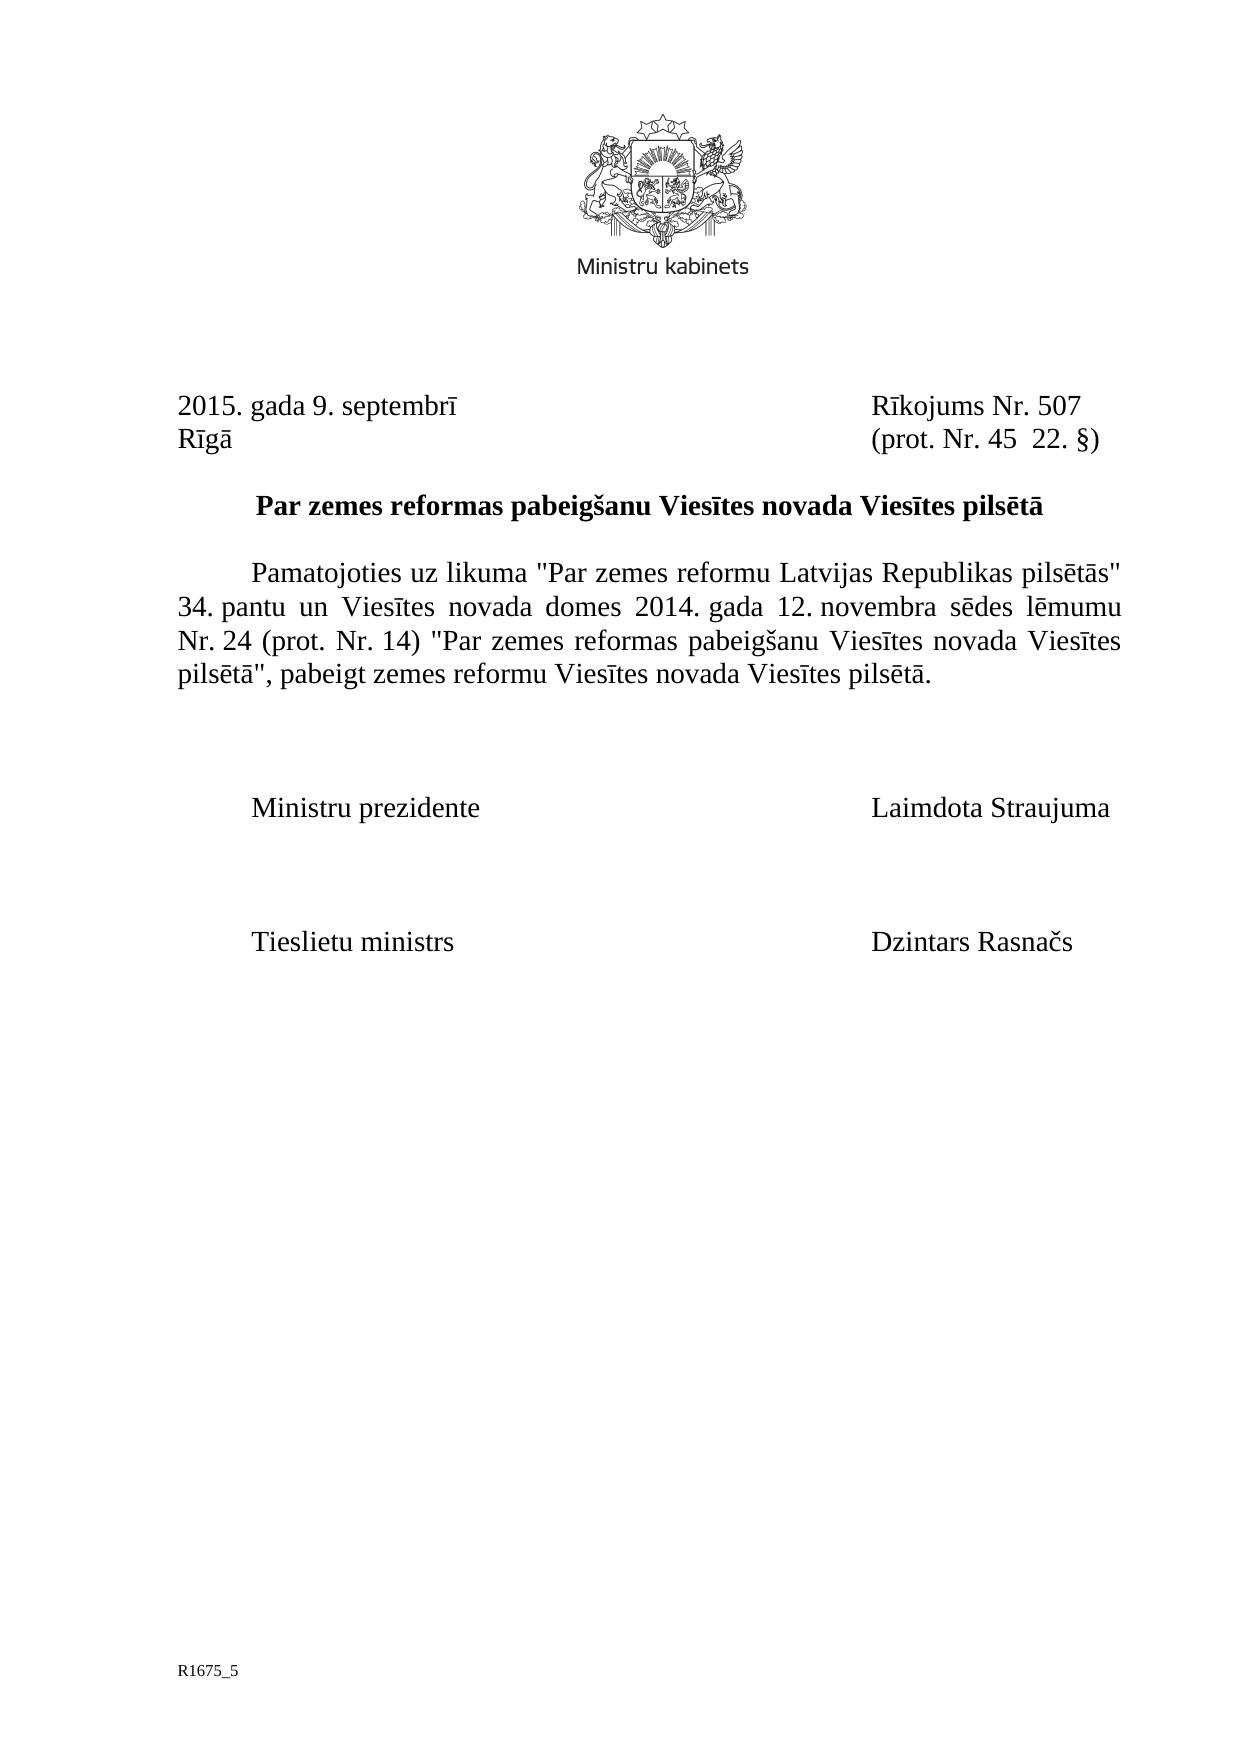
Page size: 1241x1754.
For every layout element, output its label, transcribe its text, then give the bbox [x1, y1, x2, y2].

picture [177, 112, 1148, 288]
text Rīgā (prot. Nr. 45 22. §) [177, 421, 1122, 455]
text Ministru prezidente Laimdota Straujuma [177, 790, 1122, 824]
text Pamatojoties uz likuma "Par zemes reformu Latvijas Republikas pilsētās" 34. pantu un Viesītes novada domes 2014. gada 12. novembra sēdes lēmumu Nr. 24 (prot. Nr. 14) "Par zemes reformas pabeigšanu Viesītes novada Viesītes pilsētā", pabeigt zemes reformu Viesītes novada Viesītes pilsētā. [177, 556, 1122, 690]
text Par zemes reformas pabeigšanu Viesītes novada Viesītes pilsētā [177, 488, 1122, 522]
text 2015. gada 9. septembrī Rīkojums Nr. 507 [177, 388, 1122, 421]
text Tieslietu ministrs Dzintars Rasnačs [177, 924, 1122, 958]
